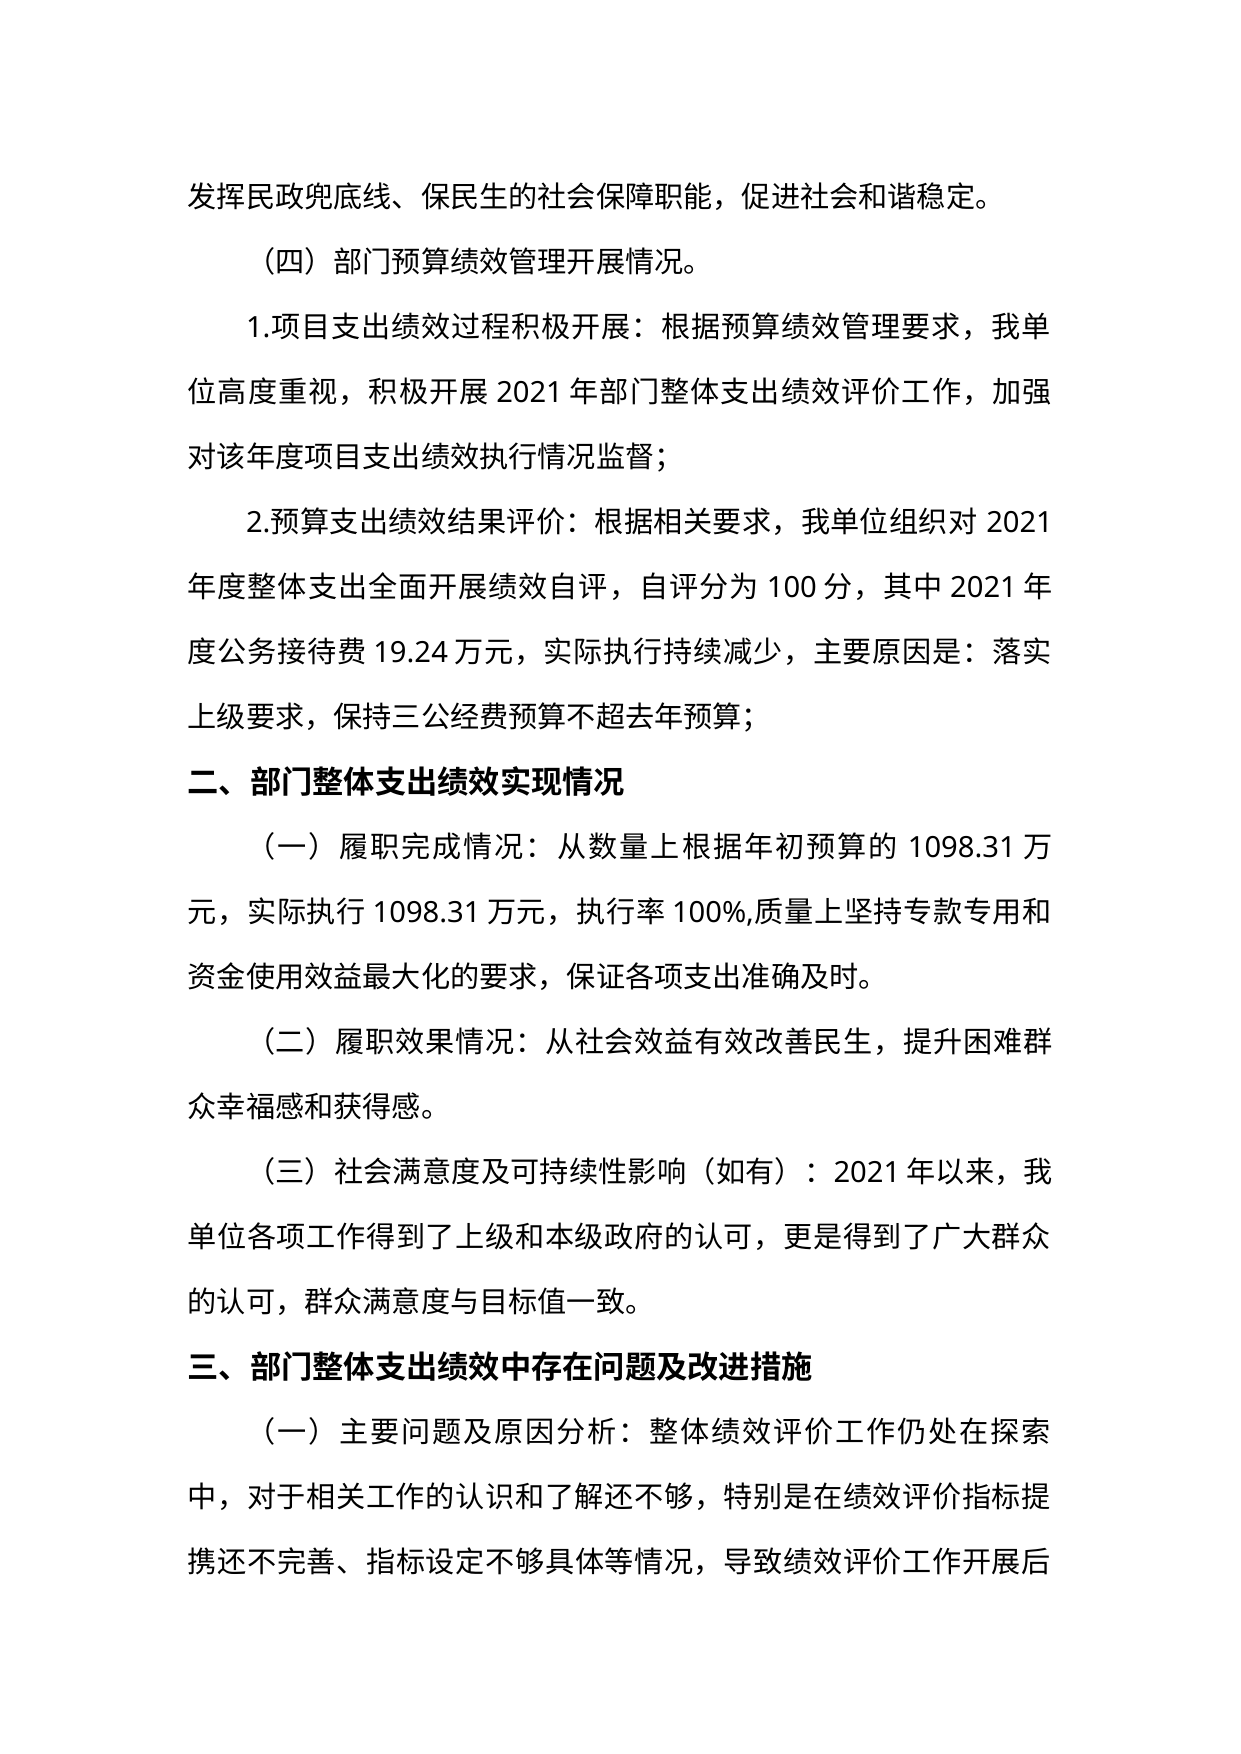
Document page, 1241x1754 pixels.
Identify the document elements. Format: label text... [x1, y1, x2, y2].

text （一）履职完成情况：从数量上根据年初预算的1098.31万元，实际执行1098.31万元，执行率100%,质量上坚持专款专用和资金使用效益最大化的要求，保证各项支出准确及时。 [187, 812, 1053, 1007]
text （二）履职效果情况：从社会效益有效改善民生，提升困难群众幸福感和获得感。 [187, 1007, 1053, 1137]
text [187, 1397, 1053, 1592]
text 三、部门整体支出绩效中存在问题及改进措施 [187, 1332, 1053, 1397]
text （四）部门预算绩效管理开展情况。 [187, 227, 1053, 292]
text 2.预算支出绩效结果评价：根据相关要求，我单位组织对2021年度整体支出全面开展绩效自评，自评分为100分，其中2021年度公务接待费19.24万元，实际执行持续减少，主要原因是：落实上级要求，保持三公经费预算不超去年预算； [187, 487, 1053, 747]
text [187, 162, 1053, 227]
text 1.项目支出绩效过程积极开展：根据预算绩效管理要求，我单位高度重视，积极开展2021年部门整体支出绩效评价工作，加强对该年度项目支出绩效执行情况监督； [187, 292, 1053, 487]
text （三）社会满意度及可持续性影响（如有）：2021年以来，我单位各项工作得到了上级和本级政府的认可，更是得到了广大群众的认可，群众满意度与目标值一致。 [187, 1137, 1053, 1332]
text 二、部门整体支出绩效实现情况 [187, 747, 1053, 812]
